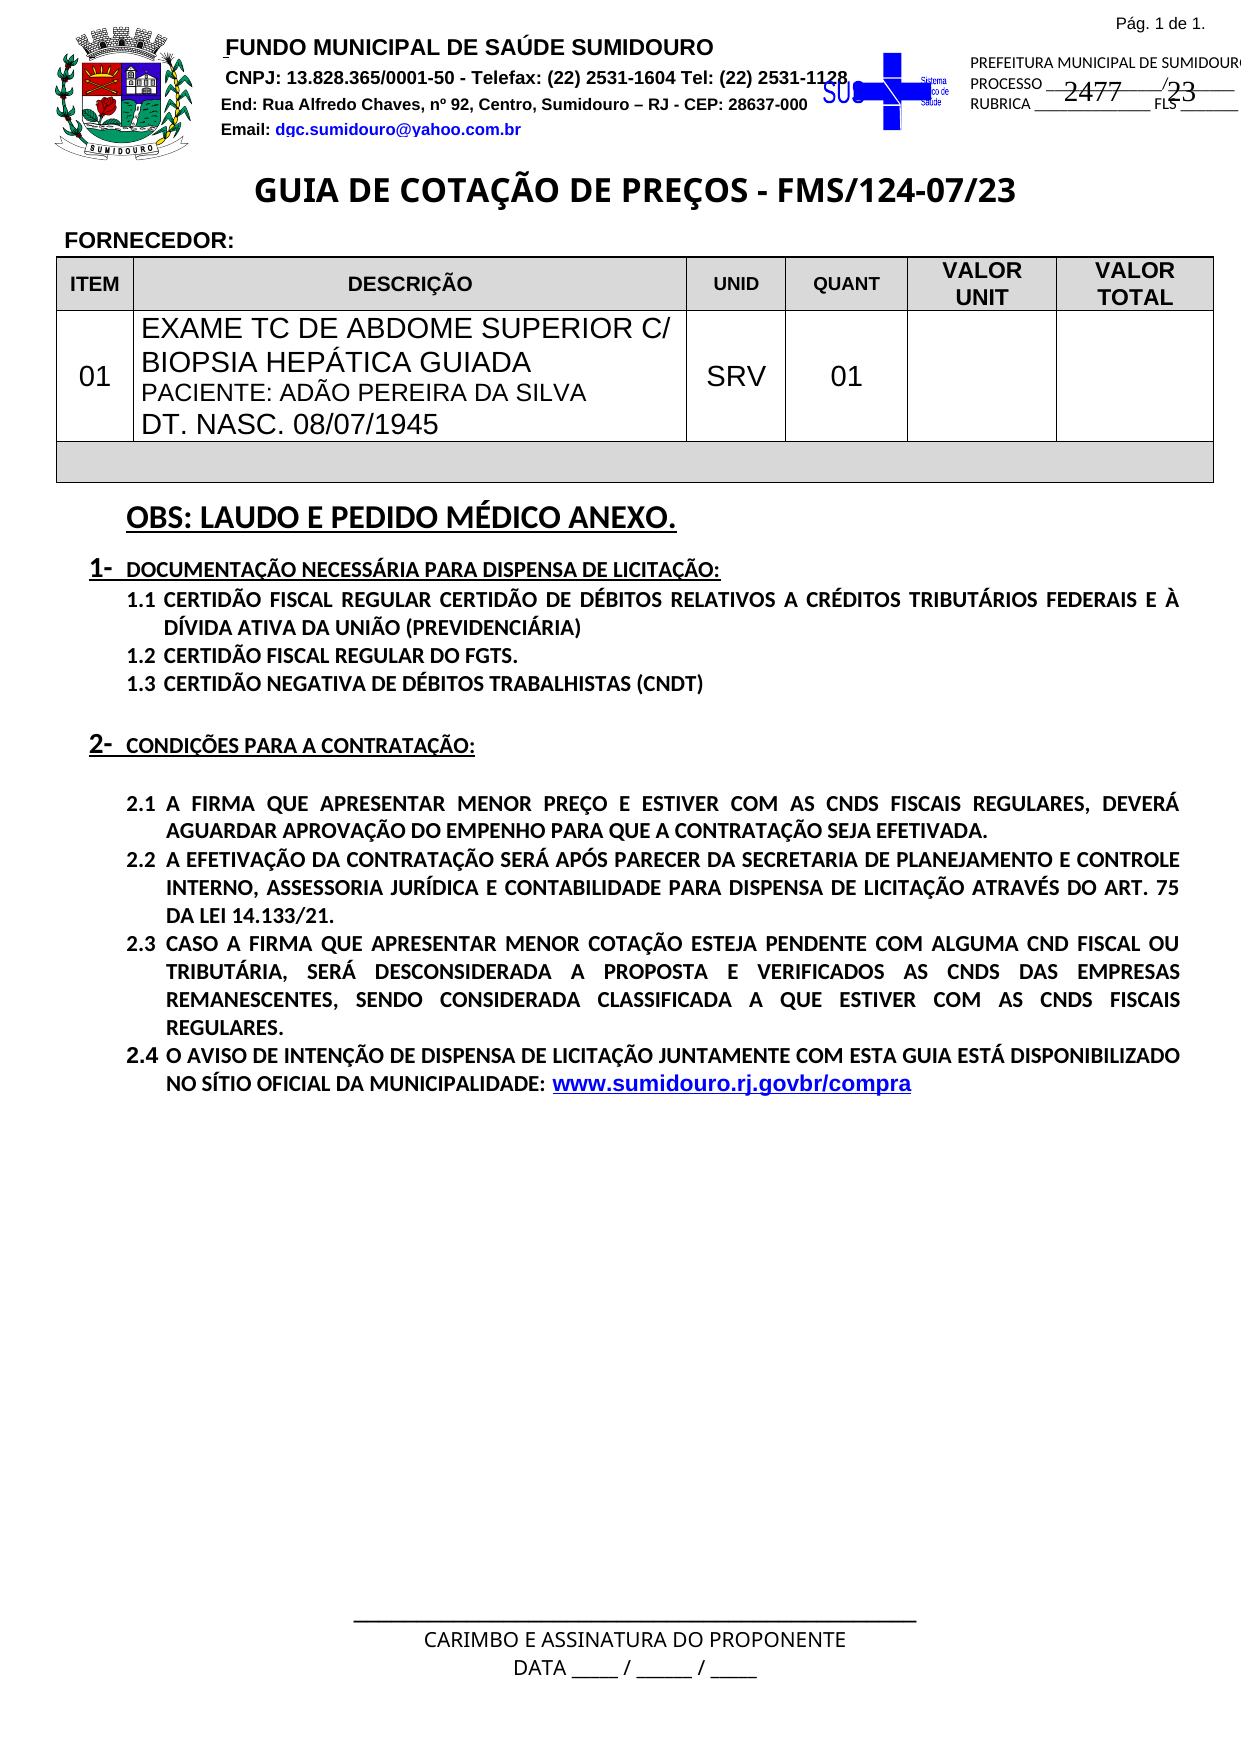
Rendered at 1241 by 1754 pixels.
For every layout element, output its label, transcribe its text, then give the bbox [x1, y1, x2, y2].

table_cell [57, 442, 1213, 482]
table_cell 01 [57, 311, 133, 441]
list OBS: LAUDO E PEDIDO MÉDICO ANEXO. [126, 496, 1181, 537]
table_cell SRV [687, 311, 785, 441]
list CERTIDÃO NEGATIVA DE DÉBITOS TRABALHISTAS (CNDT) [126, 669, 1181, 697]
list CASO A FIRMA QUE APRESENTAR MENOR COTAÇÃO ESTEJA PENDENTE COM ALGUMA CND FISCAL OU TRIBUTÁRIA, SERÁ DESCONSIDERADA A PROPOSTA E VERIFICADOS AS CNDS DAS EMPRESAS REMANESCENTES, SENDO CONSIDERADA CLASSIFICADA A QUE ESTIVER COM AS CNDS FISCAIS REGULARES. [126, 929, 1181, 1041]
list CERTIDÃO FISCAL REGULAR DO FGTS. [126, 641, 1181, 669]
table_header DESCRIÇÃO [134, 258, 686, 310]
table_header VALOR UNIT [908, 258, 1056, 310]
list A FIRMA QUE APRESENTAR MENOR PREÇO E ESTIVER COM AS CNDS FISCAIS REGULARES, DEVERÁ AGUARDAR APROVAÇÃO DO EMPENHO PARA QUE A CONTRATAÇÃO SEJA EFETIVADA. [126, 789, 1181, 845]
table_cell 01 [786, 311, 907, 441]
list DOCUMENTAÇÃO NECESSÁRIA PARA DISPENSA DE LICITAÇÃO: [89, 549, 1181, 585]
list O AVISO DE INTENÇÃO DE DISPENSA DE LICITAÇÃO JUNTAMENTE COM ESTA GUIA ESTÁ DISPONIBILIZADO NO SÍTIO OFICIAL DA MUNICIPALIDADE: www.sumidouro.rj.govbr/compra [126, 1041, 1181, 1097]
table_cell [1057, 311, 1213, 441]
table_cell EXAME TC DE ABDOME SUPERIOR C/ BIOPSIA HEPÁTICA GUIADA PACIENTE: ADÃO PEREIRA DA SILVA DT. NASC. 08/07/1945 [134, 311, 686, 441]
table_header UNID [687, 258, 785, 310]
table_cell [908, 311, 1056, 441]
table_header VALOR TOTAL [1057, 258, 1213, 310]
table_header ITEM [57, 258, 133, 310]
list CONDIÇÕES PARA A CONTRATAÇÃO: [89, 725, 1181, 761]
list A EFETIVAÇÃO DA CONTRATAÇÃO SERÁ APÓS PARECER DA SECRETARIA DE PLANEJAMENTO E CONTROLE INTERNO, ASSESSORIA JURÍDICA E CONTABILIDADE PARA DISPENSA DE LICITAÇÃO ATRAVÉS DO ART. 75 DA LEI 14.133/21. [126, 845, 1181, 929]
list CERTIDÃO FISCAL REGULAR CERTIDÃO DE DÉBITOS RELATIVOS A CRÉDITOS TRIBUTÁRIOS FEDERAIS E À DÍVIDA ATIVA DA UNIÃO (PREVIDENCIÁRIA) [126, 585, 1181, 641]
picture [54, 26, 193, 161]
table_header QUANT [786, 258, 907, 310]
